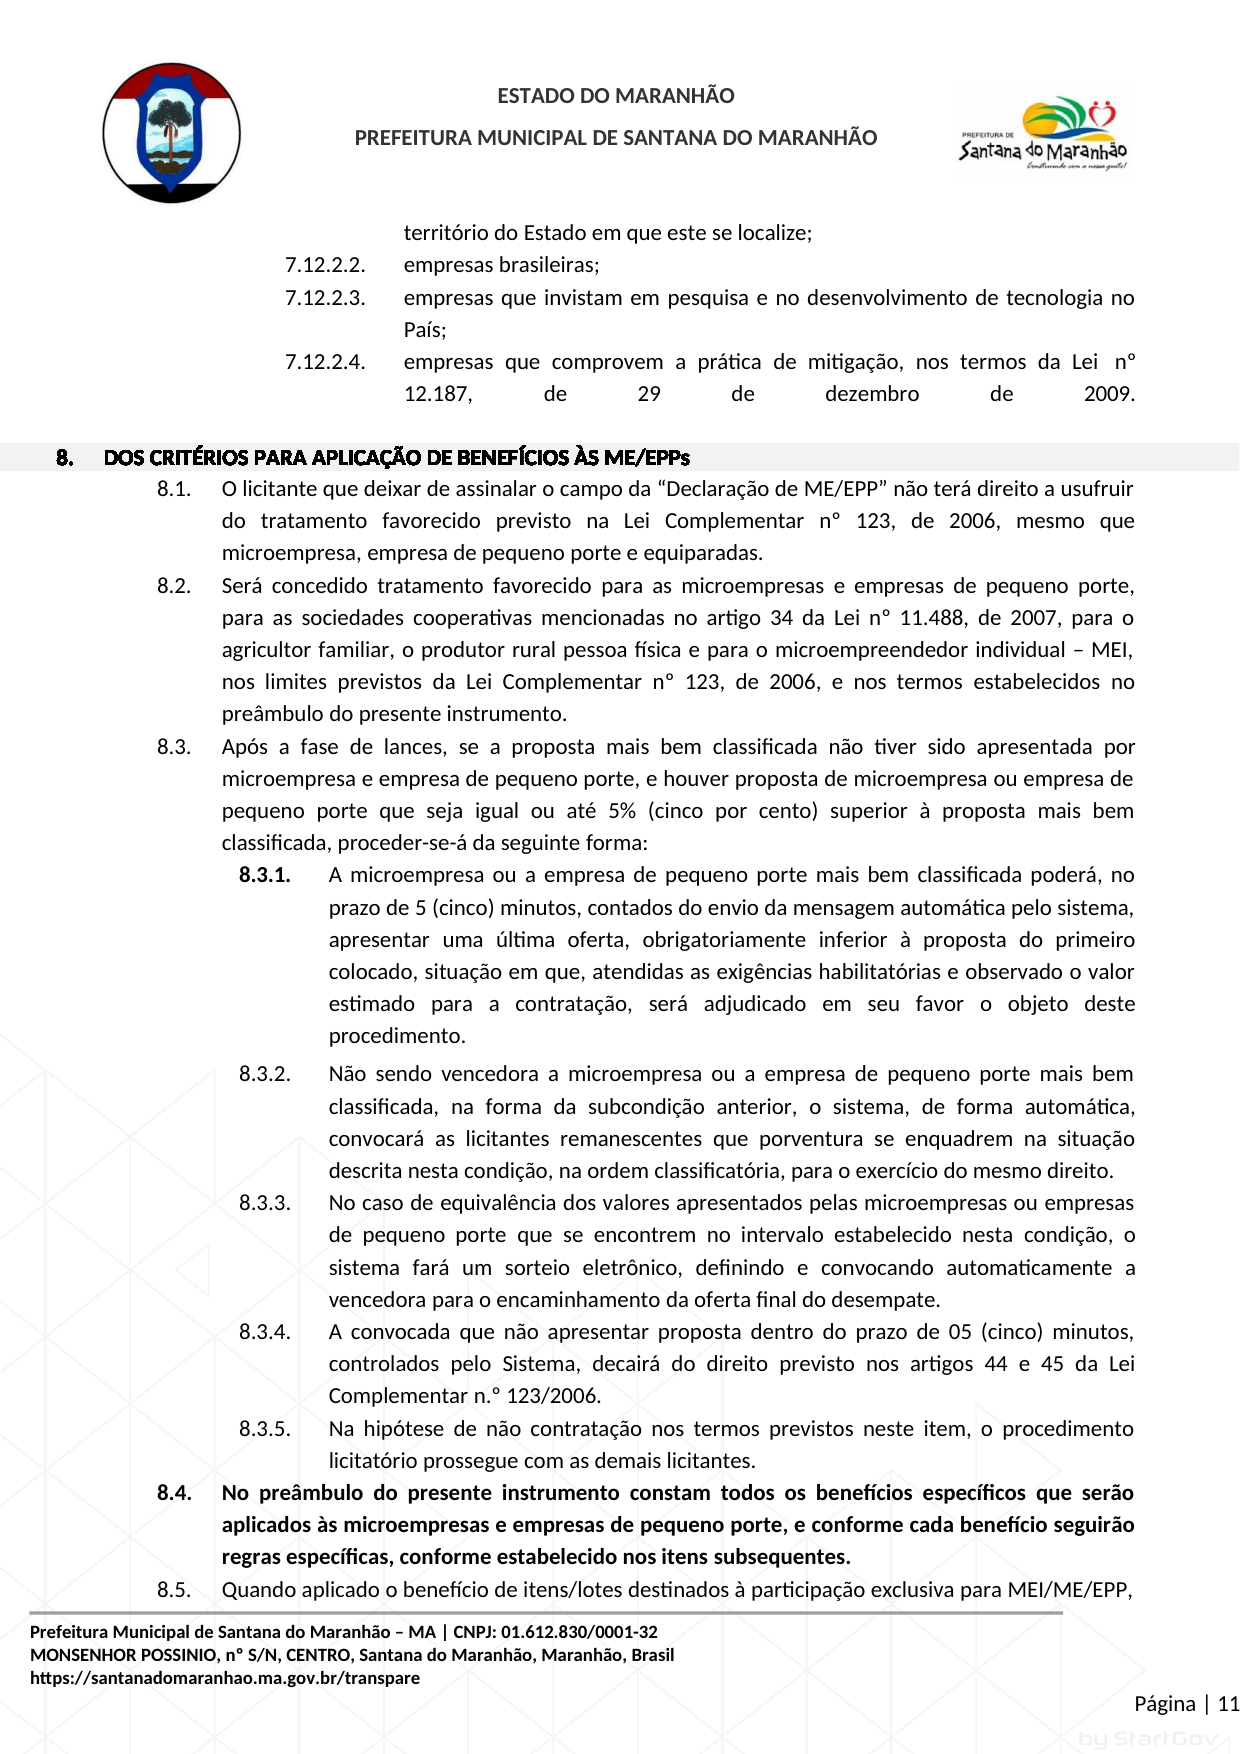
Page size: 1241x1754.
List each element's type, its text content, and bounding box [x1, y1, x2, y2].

list Na hipótese de não contratação nos termos previstos neste item, o procedimento licitatório prossegue com as demais licitantes. [239, 1414, 1135, 1474]
list No caso de equivalência dos valores apresentados pelas microempresas ou empresas de pequeno porte que se encontrem no intervalo estabelecido nesta condição, o sistema fará um sorteio eletrônico, definindo e convocando automaticamente a vencedora para o encaminhamento da oferta final do desempate. [239, 1188, 1136, 1313]
list A convocada que não apresentar proposta dentro do prazo de 05 (cinco) minutos, controlados pelo Sistema, decairá do direito previsto nos artigos 44 e 45 da Lei Complementar n.º 123/2006. [239, 1317, 1136, 1409]
list Após a fase de lances, se a proposta mais bem classificada não tiver sido apresentada por microempresa e empresa de pequeno porte, e houver proposta de microempresa ou empresa de pequeno porte que seja igual ou até 5% (cinco por cento) superior à proposta mais bem classificada, proceder-se-á da seguinte forma: [157, 732, 1136, 856]
list empresas que comprovem a prática de mitigação, nos termos da Lei nº 12.187, de 29 de dezembro de 2009. [285, 347, 1136, 407]
list Não sendo vencedora a microempresa ou a empresa de pequeno porte mais bem classificada, na forma da subcondição anterior, o sistema, de forma automática, convocará as licitantes remanescentes que porventura se enquadrem na situação descrita nesta condição, na ordem classificatória, para o exercício do mesmo direito. [239, 1059, 1136, 1184]
list empresas brasileiras; [285, 250, 1240, 278]
subtitle No preâmbulo do presente instrumento constam todos os benefícios específicos que serão aplicados às microempresas e empresas de pequeno porte, e conforme cada benefício seguirão regras específicas, conforme estabelecido nos itens subsequentes. [157, 1478, 1136, 1571]
picture [723, 93, 731, 101]
list O licitante que deixar de assinalar o campo da “Declaração de ME/EPP” não terá direito a usufruir do tratamento favorecido previsto na Lei Complementar nº 123, de 2006, mesmo que microempresa, empresa de pequeno porte e equiparadas. [157, 474, 1136, 567]
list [285, 218, 1136, 246]
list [157, 1575, 1135, 1603]
picture [598, 93, 606, 101]
list A microempresa ou a empresa de pequeno porte mais bem classificada poderá, no prazo de 5 (cinco) minutos, contados do envio da mensagem automática pelo sistema, apresentar uma última oferta, obrigatoriamente inferior à proposta do primeiro colocado, situação em que, atendidas as exigências habilitatórias e observado o valor estimado para a contratação, será adjudicado em seu favor o objeto deste procedimento. [239, 861, 1136, 1049]
list empresas que invistam em pesquisa e no desenvolvimento de tecnologia no País; [285, 283, 1136, 343]
list Será concedido tratamento favorecido para as microempresas e empresas de pequeno porte, para as sociedades cooperativas mencionadas no artigo 34 da Lei nº 11.488, de 2007, para o agricultor familiar, o produtor rural pessoa física e para o microempreendedor individual – MEI, nos limites previstos da Lei Complementar nº 123, de 2006, e nos termos estabelecidos no preâmbulo do presente instrumento. [157, 571, 1136, 727]
picture [584, 93, 591, 101]
picture [0, 59, 1241, 1754]
picture [548, 93, 555, 101]
picture [563, 93, 571, 101]
